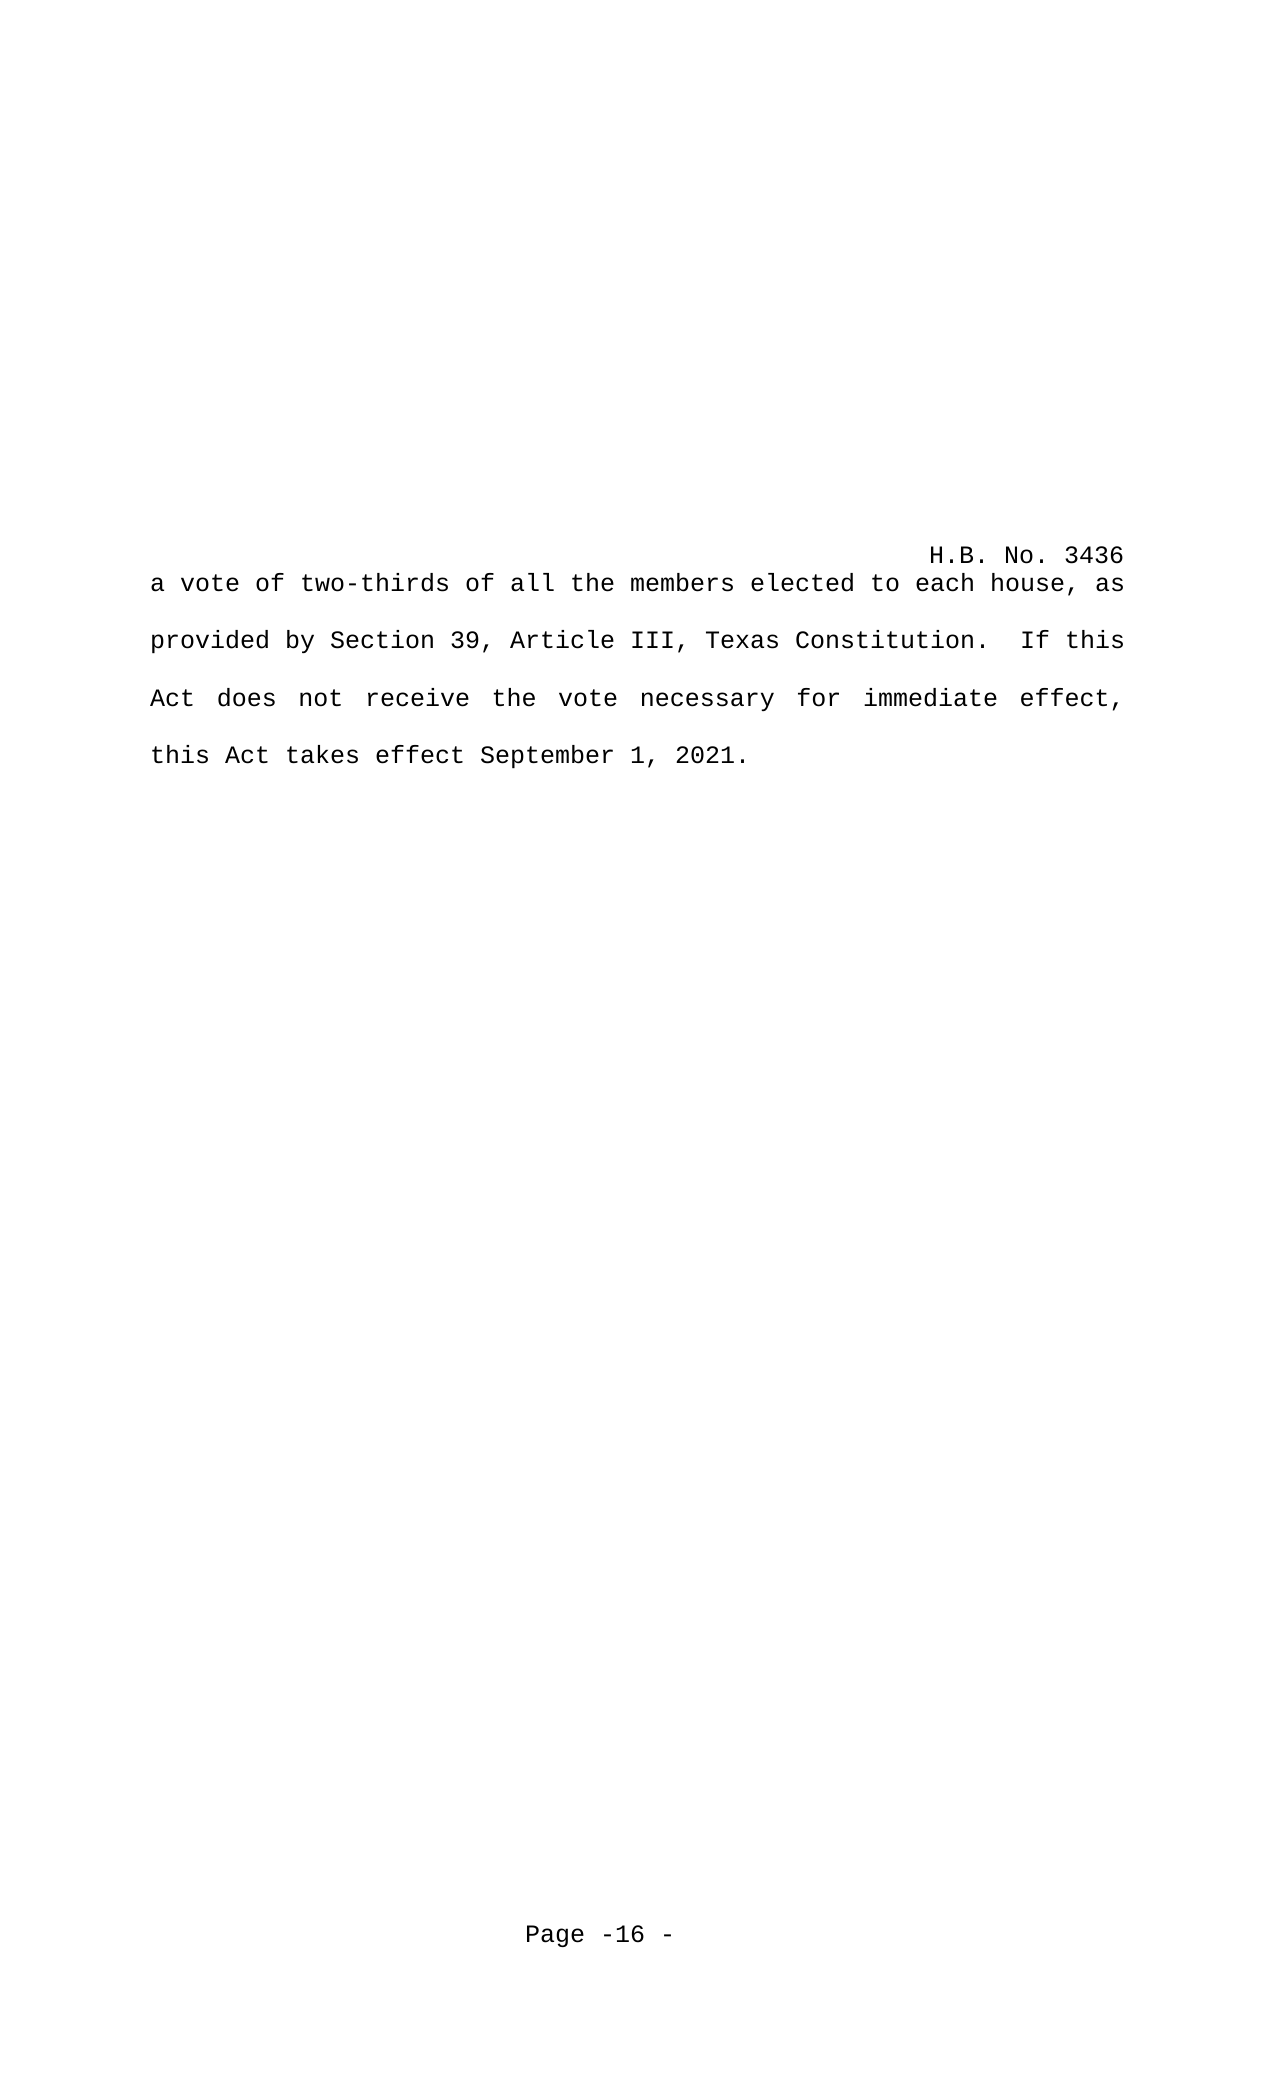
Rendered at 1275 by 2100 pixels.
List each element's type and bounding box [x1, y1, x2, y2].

text [150, 571, 1125, 771]
